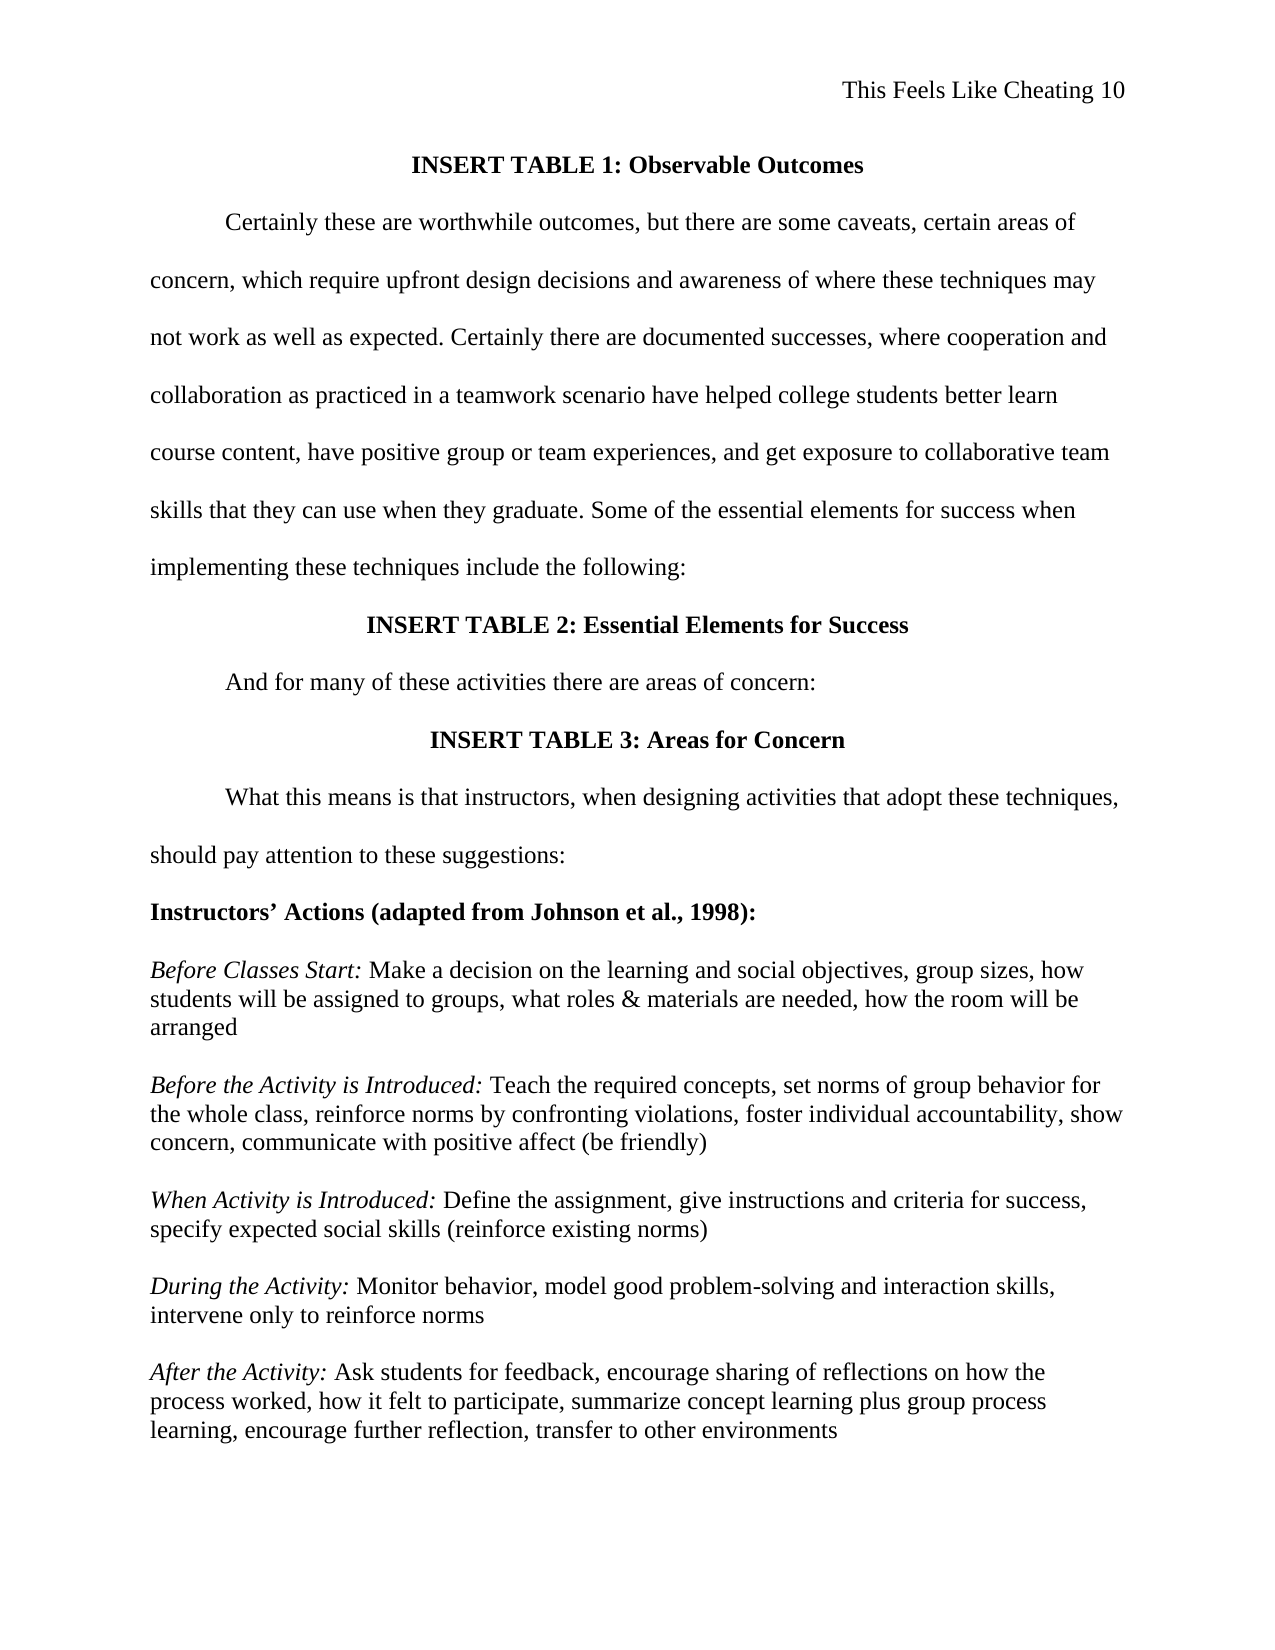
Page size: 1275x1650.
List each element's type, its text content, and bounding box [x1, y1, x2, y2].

text During the Activity: Monitor behavior, model good problem-solving and interaction skills, intervene only to reinforce norms [150, 1271, 1125, 1329]
text And for many of these activities there are areas of concern: [150, 667, 1125, 696]
text INSERT TABLE 2: Essential Elements for Success [150, 610, 1125, 639]
text Before the Activity is Introduced: Teach the required concepts, set norms of group behavior for the whole class, reinforce norms by confronting violations, foster individual accountability, show concern, communicate with positive affect (be friendly) [150, 1070, 1125, 1156]
text INSERT TABLE 1: Observable Outcomes [150, 150, 1125, 179]
text INSERT TABLE 3: Areas for Concern [150, 725, 1125, 754]
text Before Classes Start: Make a decision on the learning and social objectives, group sizes, how students will be assigned to groups, what roles & materials are needed, how the room will be arranged [150, 955, 1125, 1041]
text What this means is that instructors, when designing activities that adopt these techniques, should pay attention to these suggestions: [150, 782, 1125, 869]
text Certainly these are worthwhile outcomes, but there are some caveats, certain areas of concern, which require upfront design decisions and awareness of where these techniques may not work as well as expected. Certainly there are documented successes, where cooperation and collaboration as practiced in a teamwork scenario have helped college students better learn course content, have positive group or team experiences, and get exposure to collaborative team skills that they can use when they graduate. Some of the essential elements for success when implementing these techniques include the following: [150, 207, 1125, 581]
text After the Activity: Ask students for feedback, encourage sharing of reflections on how the process worked, how it felt to participate, summarize concept learning plus group process learning, encourage further reflection, transfer to other environments [150, 1357, 1125, 1444]
text When Activity is Introduced: Define the assignment, give instructions and criteria for success, specify expected social skills (reinforce existing norms) [150, 1185, 1125, 1242]
text Instructors’ Actions (adapted from Johnson et al., 1998): [150, 897, 1125, 926]
